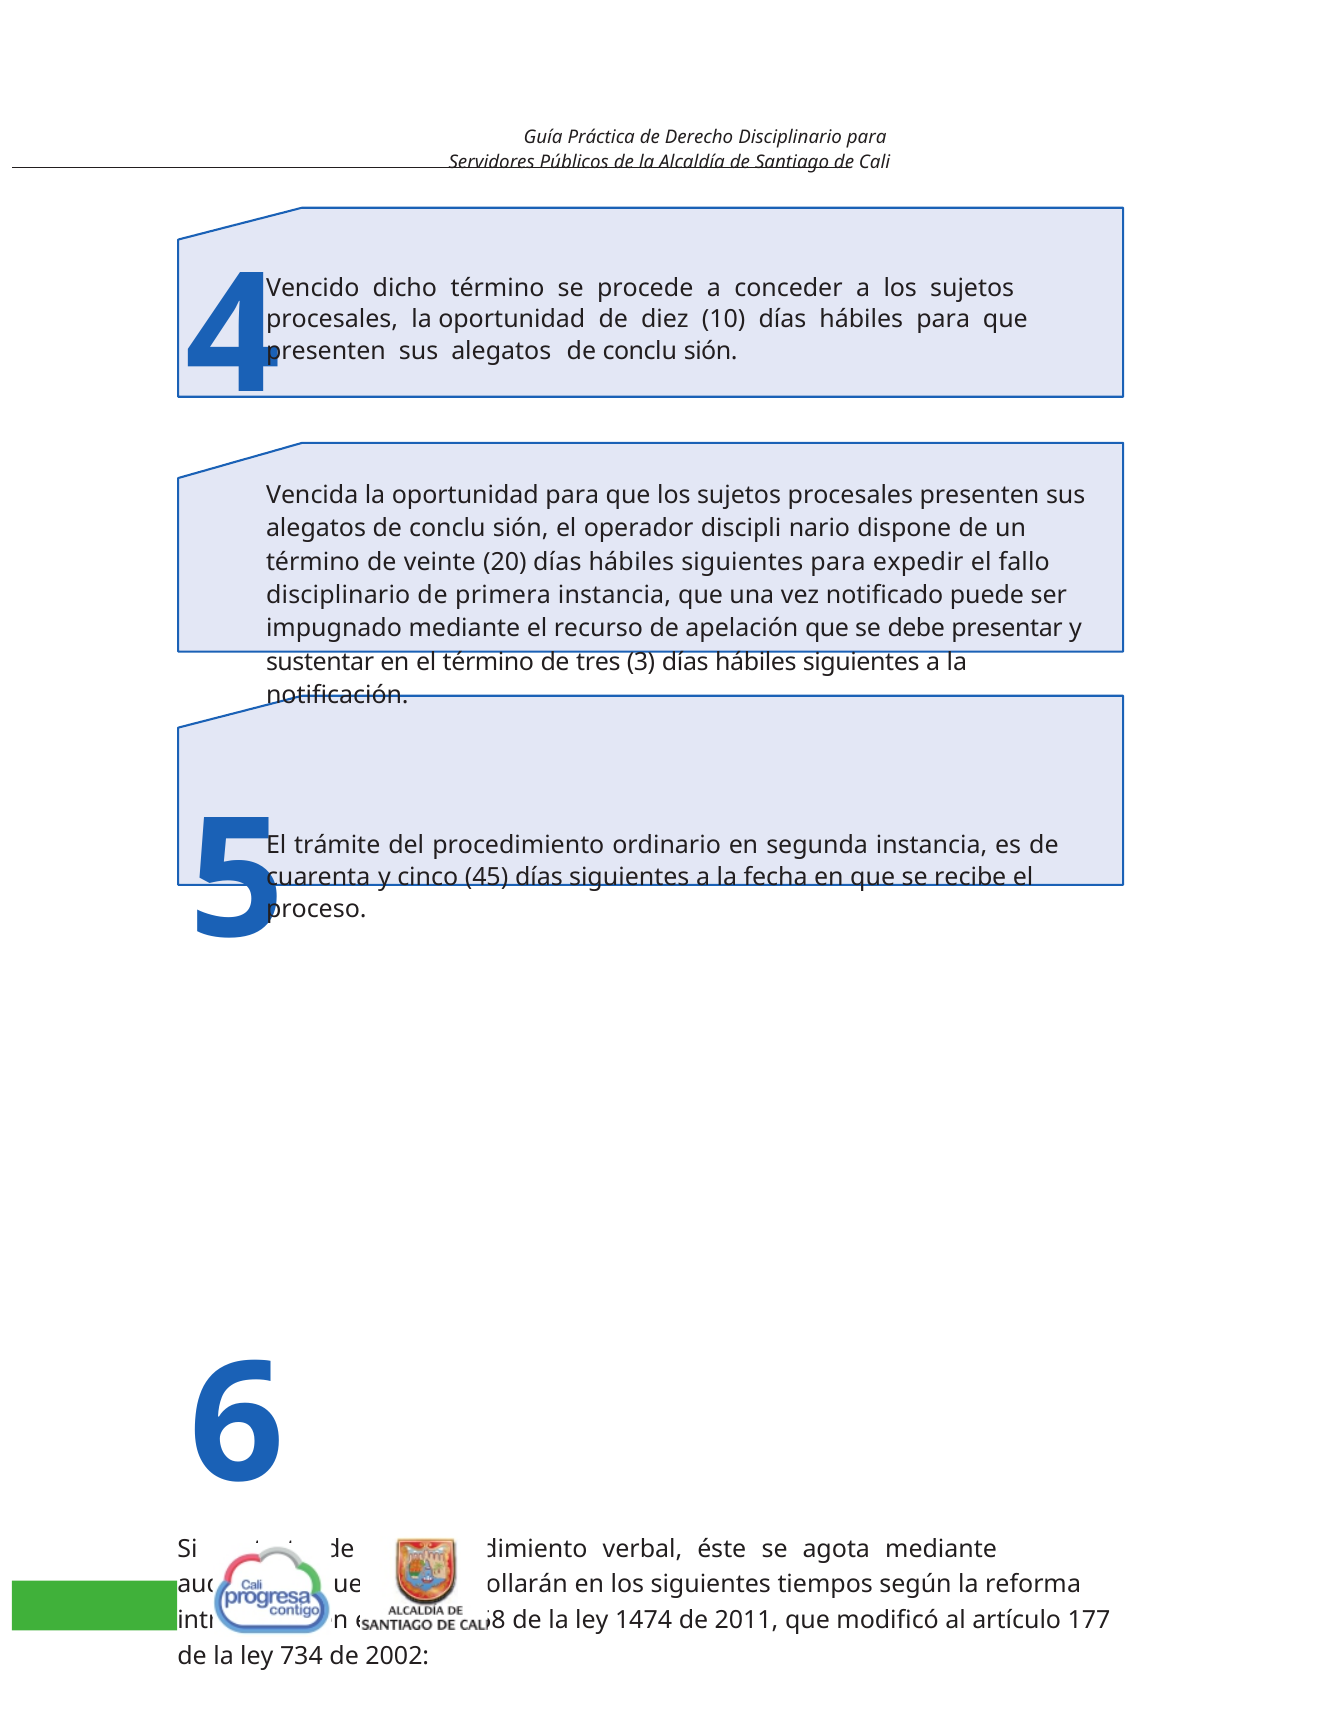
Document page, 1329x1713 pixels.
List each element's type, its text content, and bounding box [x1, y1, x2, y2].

text Si se trata de un procedimiento verbal, éste se agota mediante audiencias que se desarrollarán en los siguientes tiempos según la reforma introducida en el artículo 58 de la ley 1474 de 2011, que modificó al artículo 177 de la ley 734 de 2002: [177, 1530, 1127, 1671]
text Vencida la oportunidad para que los sujetos procesales presenten sus alegatos de conclu sión, el operador discipli nario dispone de un término de veinte (20) días hábiles siguientes para expedir el fallo disciplinario de primera instancia, que una vez notificado puede ser impugnado mediante el recurso de apelación que se debe presentar y sustentar en el término de tres (3) días hábiles siguientes a la notificación. [266, 477, 1098, 711]
picture [212, 1543, 332, 1637]
picture [360, 1536, 488, 1630]
text 4 5 6 [185, 213, 266, 1529]
text Guía Práctica de Derecho Disciplinario para [523, 123, 1329, 148]
text El trámite del procedimiento ordinario en segunda instancia, es de cuarenta y cinco (45) días siguientes a la fecha en que se recibe el proceso. [266, 828, 1098, 924]
text Vencido dicho término se procede a conceder a los sujetos procesales, la oportunidad de diez (10) días hábiles para que presenten sus alegatos de conclu sión. [266, 271, 1098, 367]
text Servidores Públicos de la Alcaldía de Santiago de Cali [448, 148, 1329, 174]
